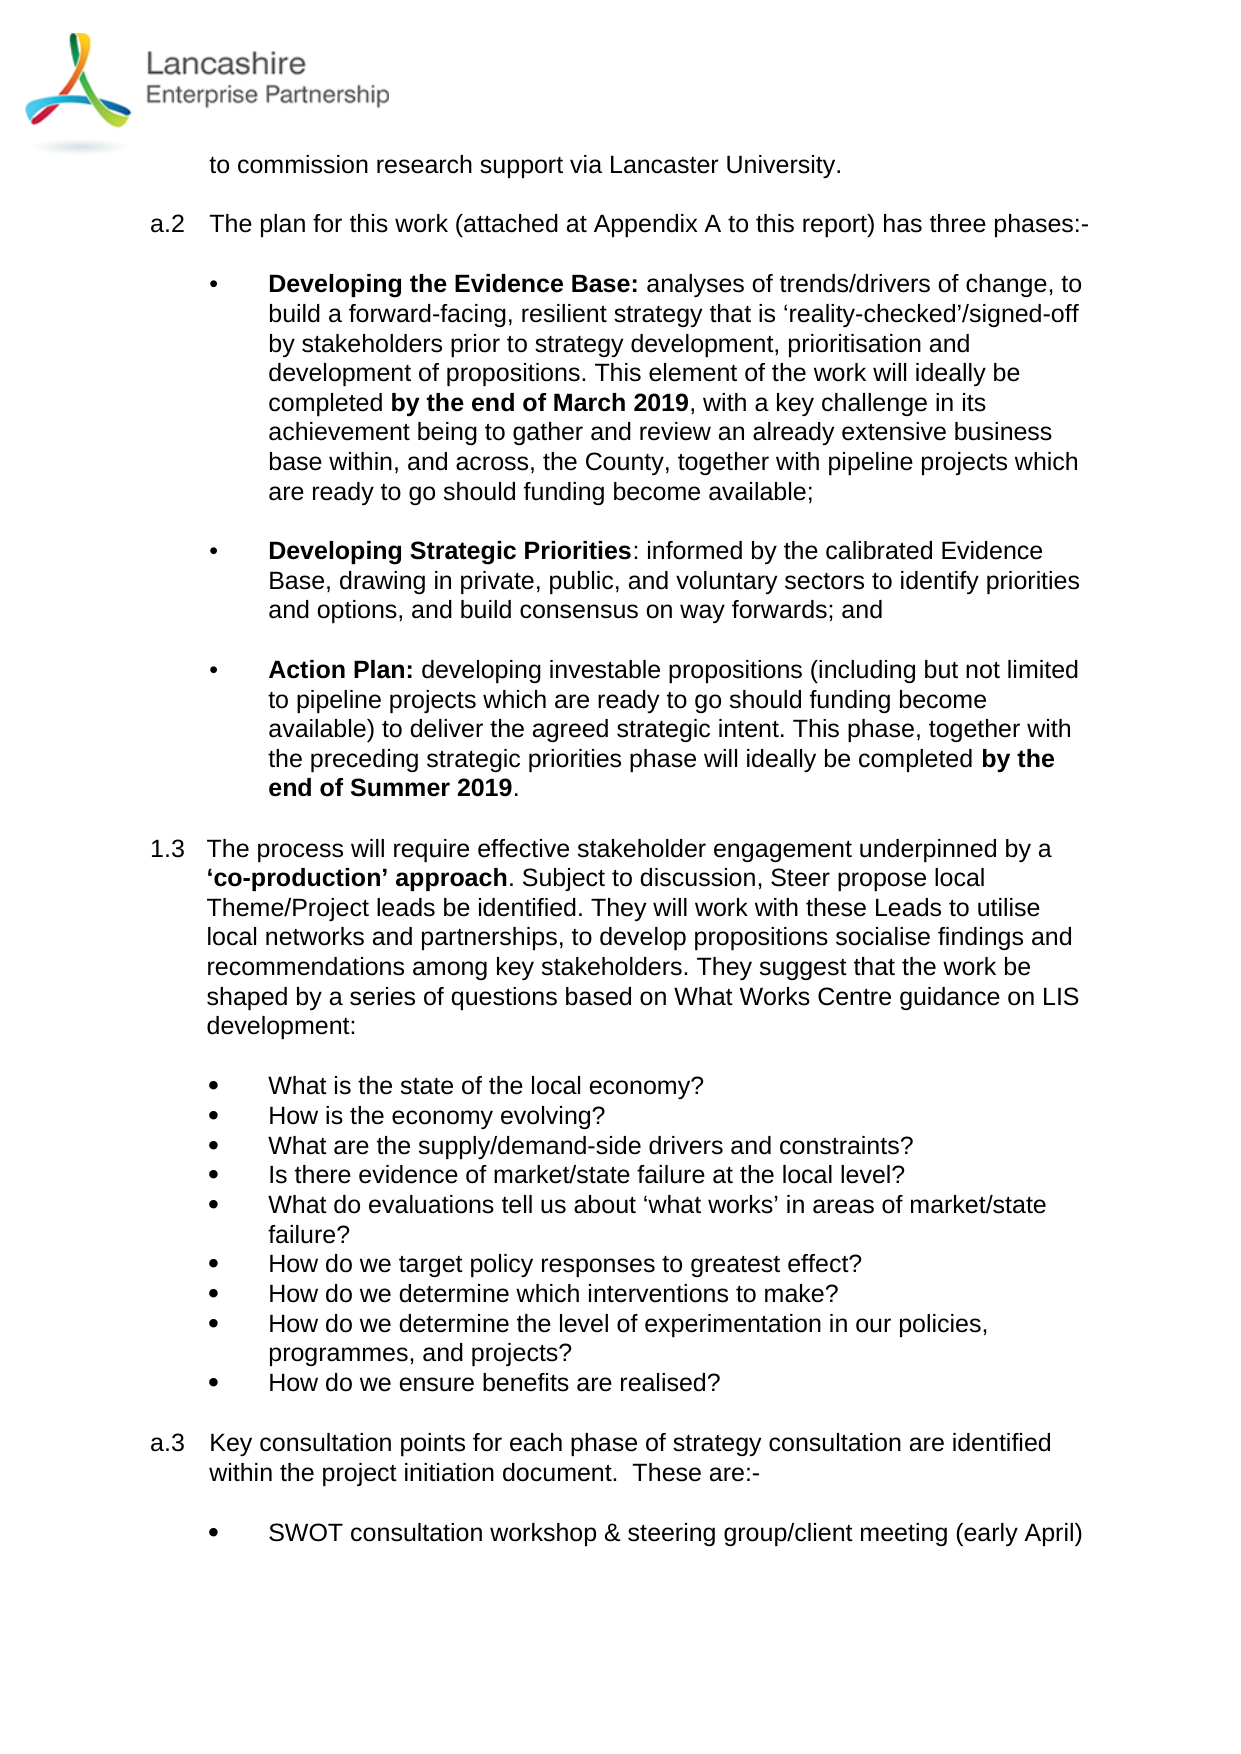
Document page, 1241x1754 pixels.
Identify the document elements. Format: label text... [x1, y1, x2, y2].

list How do we ensure benefits are realised? [209, 1368, 1090, 1397]
list How is the economy evolving? [209, 1101, 1090, 1130]
list Key consultation points for each phase of strategy consultation are identified within the project initiation document. These are:- [150, 1428, 1090, 1487]
list SWOT consultation workshop & steering group/client meeting (early April) [209, 1518, 1090, 1547]
list What is the state of the local economy? [209, 1071, 1090, 1100]
list How do we target policy responses to greatest effect? [209, 1249, 1090, 1278]
text 1.3 The process will require effective stakeholder engagement underpinned by a ‘co-production’ approach. Subject to discussion, Steer propose local Theme/Project leads be identified. They will work with these Leads to utilise local networks and partnerships, to develop propositions socialise findings and recommendations among key stakeholders. They suggest that the work be shaped by a series of questions based on What Works Centre guidance on LIS development: [150, 833, 1090, 1040]
list Developing Strategic Priorities: informed by the calibrated Evidence Base, drawing in private, public, and voluntary sectors to identify priorities and options, and build consensus on way forwards; and [209, 536, 1090, 654]
list Is there evidence of market/state failure at the local level? [209, 1160, 1090, 1189]
list What are the supply/demand-side drivers and constraints? [209, 1131, 1090, 1159]
list Developing the Evidence Base: analyses of trends/drivers of change, to build a forward-facing, resilient strategy that is ‘reality-checked’/signed-off by stakeholders prior to strategy development, prioritisation and development of propositions. This element of the work will ideally be completed by the end of March 2019, with a key challenge in its achievement being to gather and review an already extensive business base within, and across, the County, together with pipeline projects which are ready to go should funding become available; [209, 269, 1090, 535]
list The plan for this work (attached at Appendix A to this report) has three phases:- [150, 209, 1090, 238]
list What do evaluations tell us about ‘what works’ in areas of market/state failure? [209, 1190, 1090, 1248]
list How do we determine the level of experimentation in our policies, programmes, and projects? [209, 1309, 1090, 1367]
list Action Plan: developing investable propositions (including but not limited to pipeline projects which are ready to go should funding become available) to deliver the agreed strategic intent. This phase, together with the preceding strategic priorities phase will ideally be completed by the end of Summer 2019. [209, 655, 1090, 802]
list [150, 150, 1090, 208]
list How do we determine which interventions to make? [209, 1279, 1090, 1308]
picture [25, 33, 389, 155]
